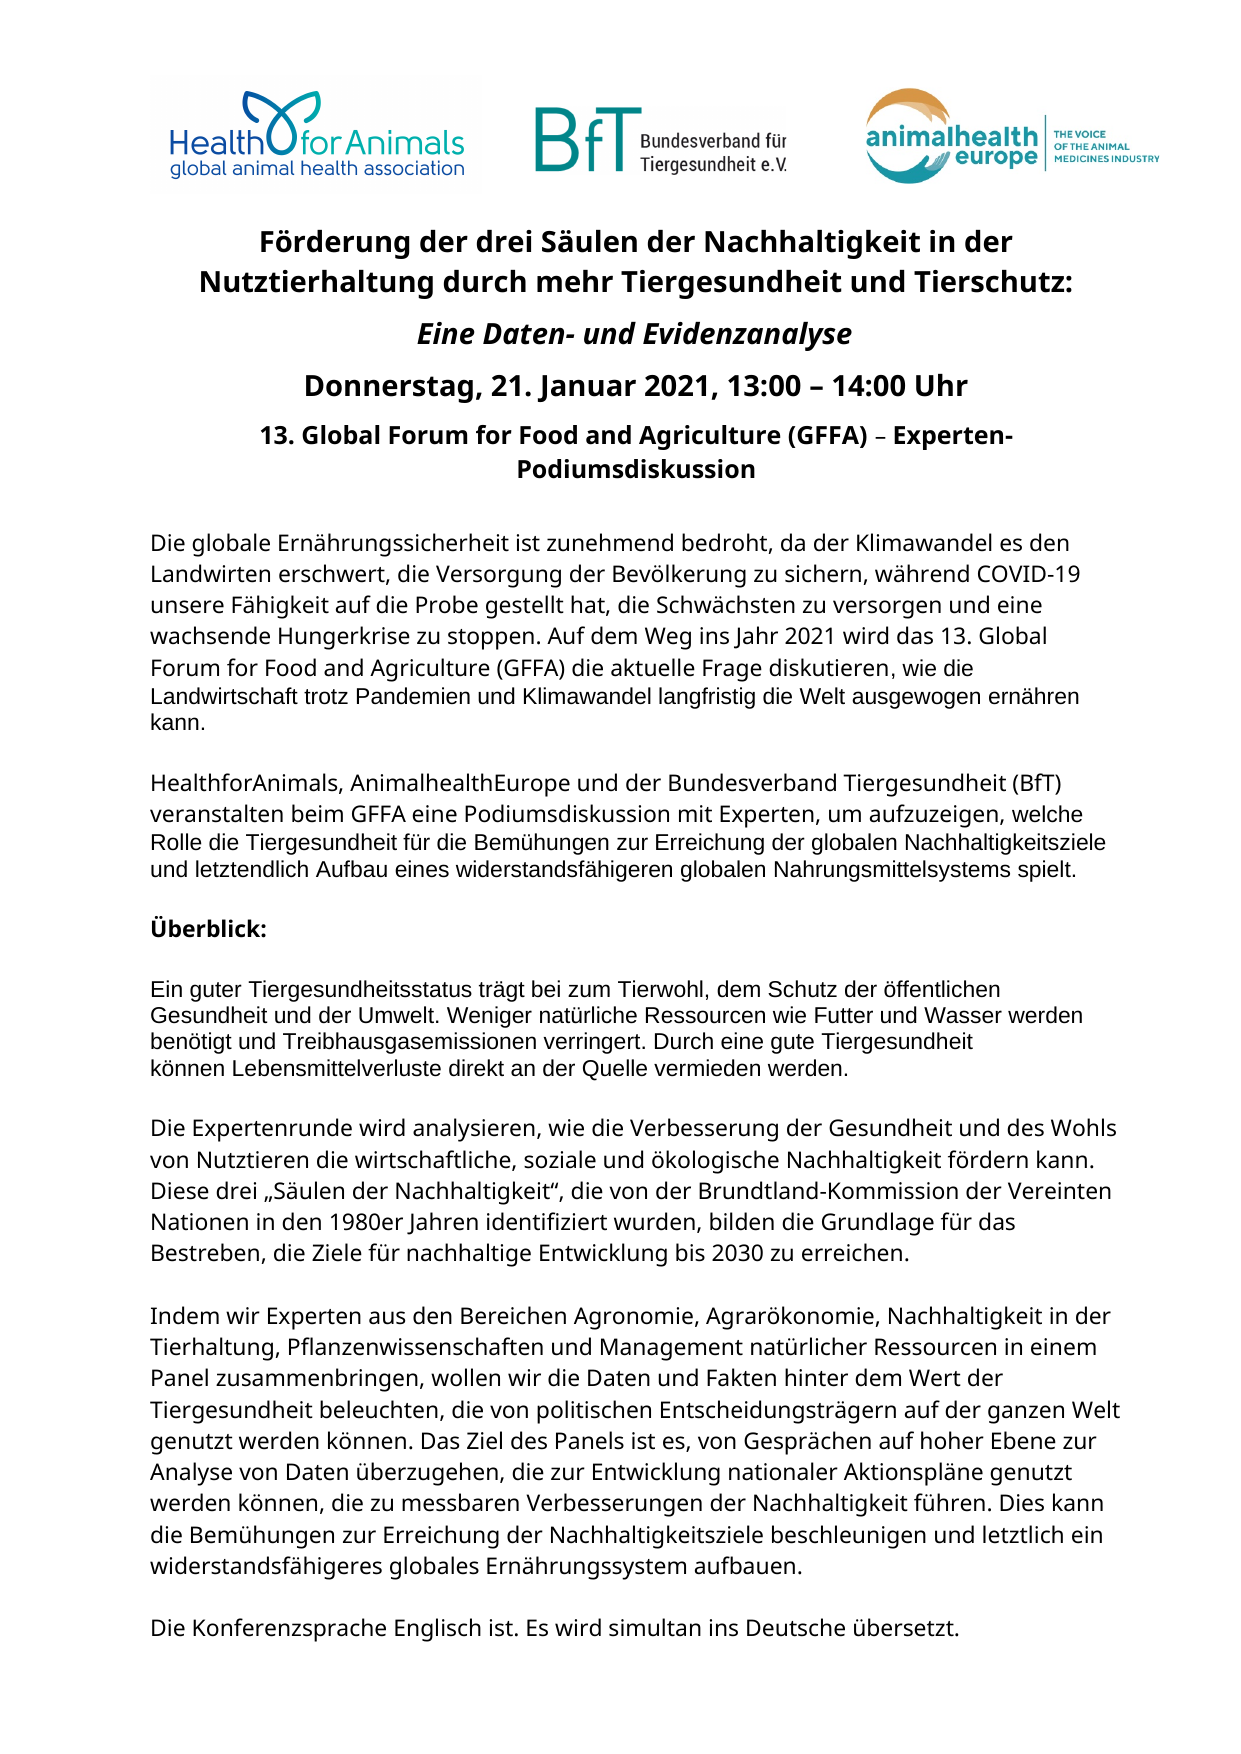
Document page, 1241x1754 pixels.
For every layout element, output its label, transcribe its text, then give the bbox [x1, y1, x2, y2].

text Überblick: [150, 913, 1122, 944]
text Die globale Ernährungssicherheit ist zunehmend bedroht, da der Klimawandel es den Landwirten erschwert, die Versorgung der Bevölkerung zu sichern, während COVID-19 unsere Fähigkeit auf die Probe gestellt hat, die Schwächsten zu versorgen und eine wachsende Hungerkrise zu stoppen. Auf dem Weg ins Jahr 2021 wird das 13. Global Forum for Food and Agriculture (GFFA) die aktuelle Frage diskutieren, wie die Landwirtschaft trotz Pandemien und Klimawandel langfristig die Welt ausgewogen ernähren kann. [150, 526, 1122, 735]
picture [535, 106, 787, 175]
text Donnerstag, 21. Januar 2021, 13:00 – 14:00 Uhr [150, 366, 1122, 405]
text Ein guter Tiergesundheitsstatus trägt bei zum Tierwohl, dem Schutz der öffentlichen Gesundheit und der Umwelt. Weniger natürliche Ressourcen wie Futter und Wasser werden benötigt und Treibhausgasemissionen verringert. Durch eine gute Tiergesundheit [150, 976, 1122, 1055]
text 13. Global Forum for Food and Agriculture (GFFA) – Experten-Podiumsdiskussion [150, 418, 1122, 514]
text Die Expertenrunde wird analysieren, wie die Verbesserung der Gesundheit und des Wohls von Nutztieren die wirtschaftliche, soziale und ökologische Nachhaltigkeit fördern kann. Diese drei „Säulen der Nachhaltigkeit“, die von der Brundtland-Kommission der Vereinten Nationen in den 1980er Jahren identifiziert wurden, bilden die Grundlage für das Bestreben, die Ziele für nachhaltige Entwicklung bis 2030 zu erreichen. [150, 1112, 1122, 1268]
picture [150, 75, 483, 194]
text Eine Daten- und Evidenzanalyse [150, 313, 1122, 353]
text Förderung der drei Säulen der Nachhaltigkeit in der Nutztierhaltung durch mehr Tiergesundheit und Tierschutz: [150, 222, 1122, 301]
text Indem wir Experten aus den Bereichen Agronomie, Agrarökonomie, Nachhaltigkeit in der Tierhaltung, Pflanzenwissenschaften und Management natürlicher Ressourcen in einem Panel zusammenbringen, wollen wir die Daten und Fakten hinter dem Wert der Tiergesundheit beleuchten, die von politischen Entscheidungsträgern auf der ganzen Welt genutzt werden können. Das Ziel des Panels ist es, von Gesprächen auf hoher Ebene zur Analyse von Daten überzugehen, die zur Entwicklung nationaler Aktionspläne genutzt werden können, die zu messbaren Verbesserungen der Nachhaltigkeit führen. Dies kann die Bemühungen zur Erreichung der Nachhaltigkeitsziele beschleunigen und letztlich ein widerstandsfähigeres globales Ernährungssystem aufbauen. [150, 1300, 1122, 1581]
text können Lebensmittelverluste direkt an der Quelle vermieden werden. [150, 1055, 1122, 1081]
picture [865, 87, 1160, 184]
text HealthforAnimals, AnimalhealthEurope und der Bundesverband Tiergesundheit (BfT) veranstalten beim GFFA eine Podiumsdiskussion mit Experten, um aufzuzeigen, welche Rolle die Tiergesundheit für die Bemühungen zur Erreichung der globalen Nachhaltigkeitsziele und letztendlich Aufbau eines widerstandsfähigeren globalen Nahrungsmittelsystems spielt. [150, 767, 1122, 882]
text Die Konferenzsprache Englisch ist. Es wird simultan ins Deutsche übersetzt. [150, 1612, 1122, 1643]
